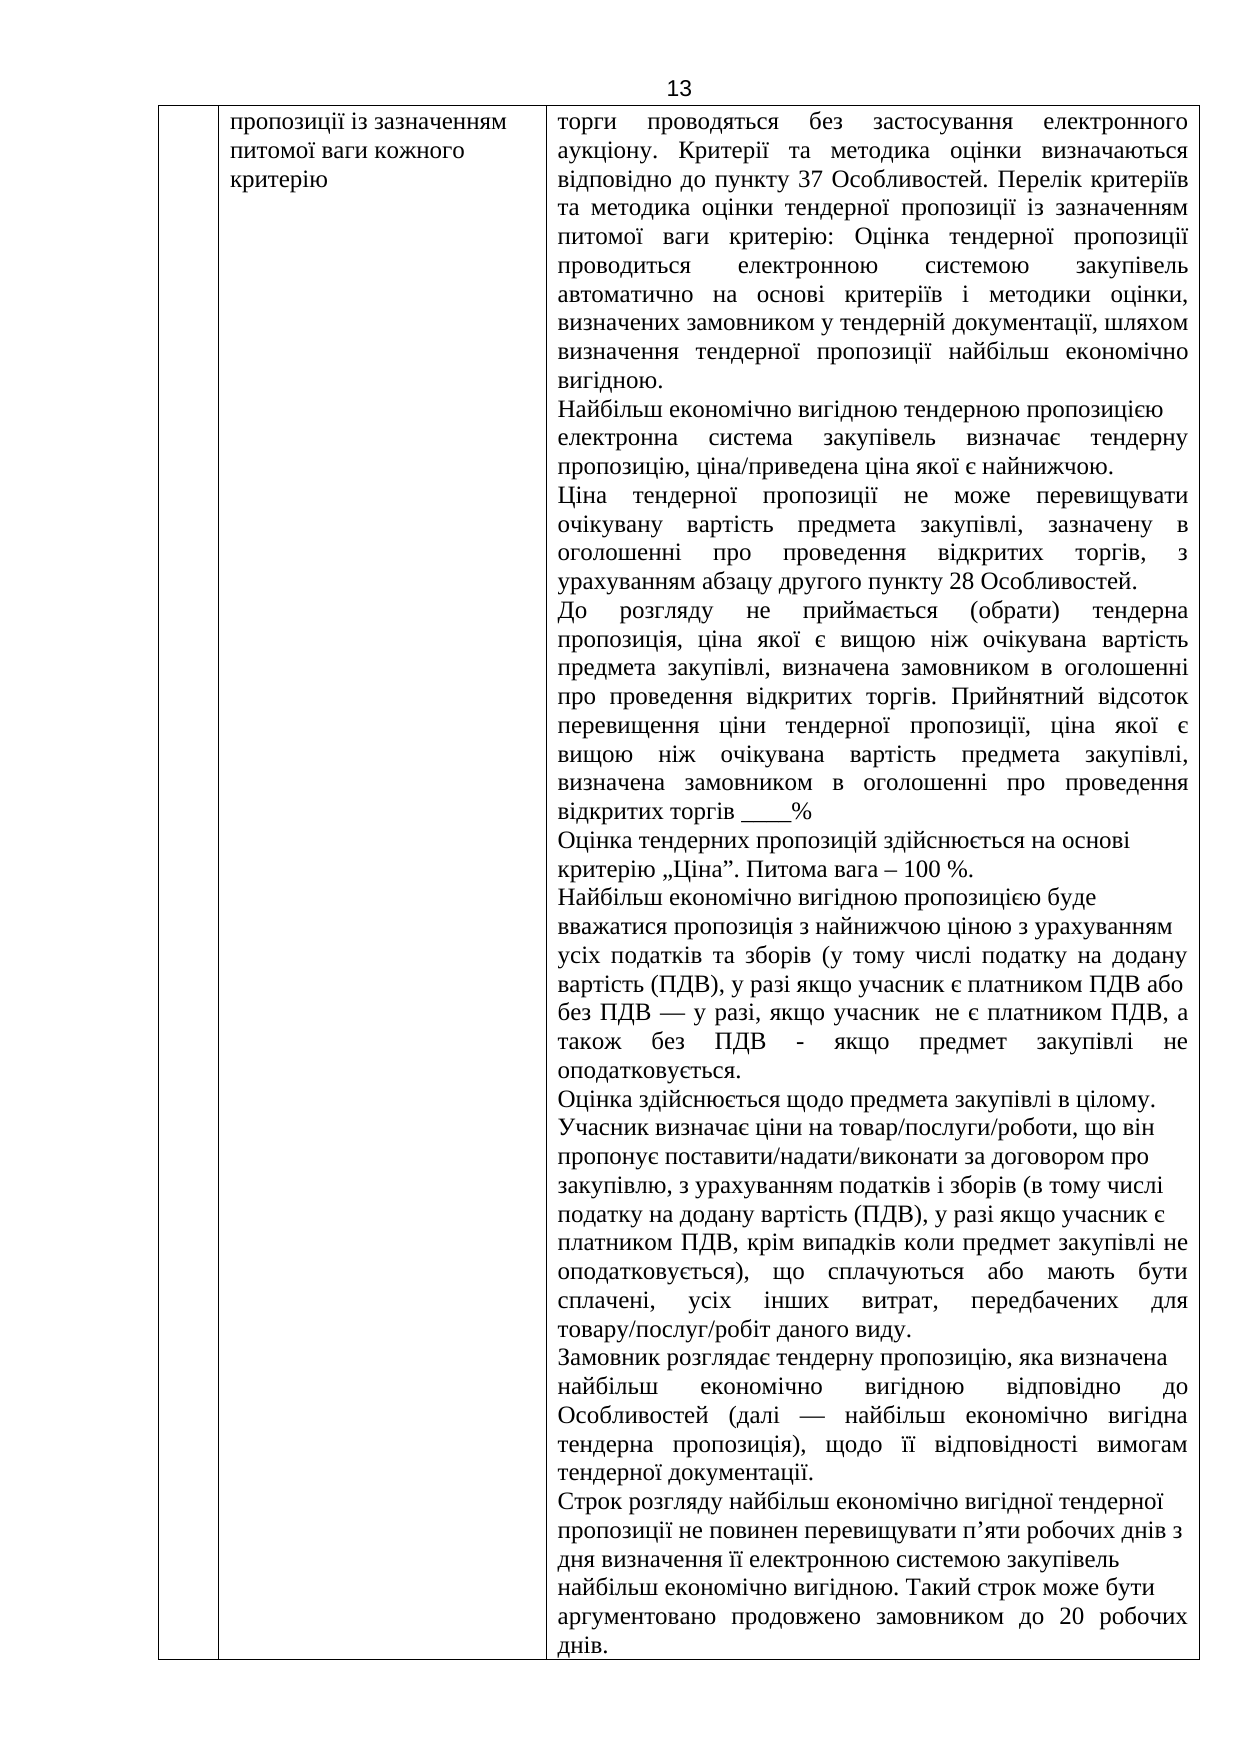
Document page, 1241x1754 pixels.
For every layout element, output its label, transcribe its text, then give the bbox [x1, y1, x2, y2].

table_cell 1 [159, 106, 218, 1659]
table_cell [547, 106, 1199, 1659]
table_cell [219, 106, 546, 1659]
